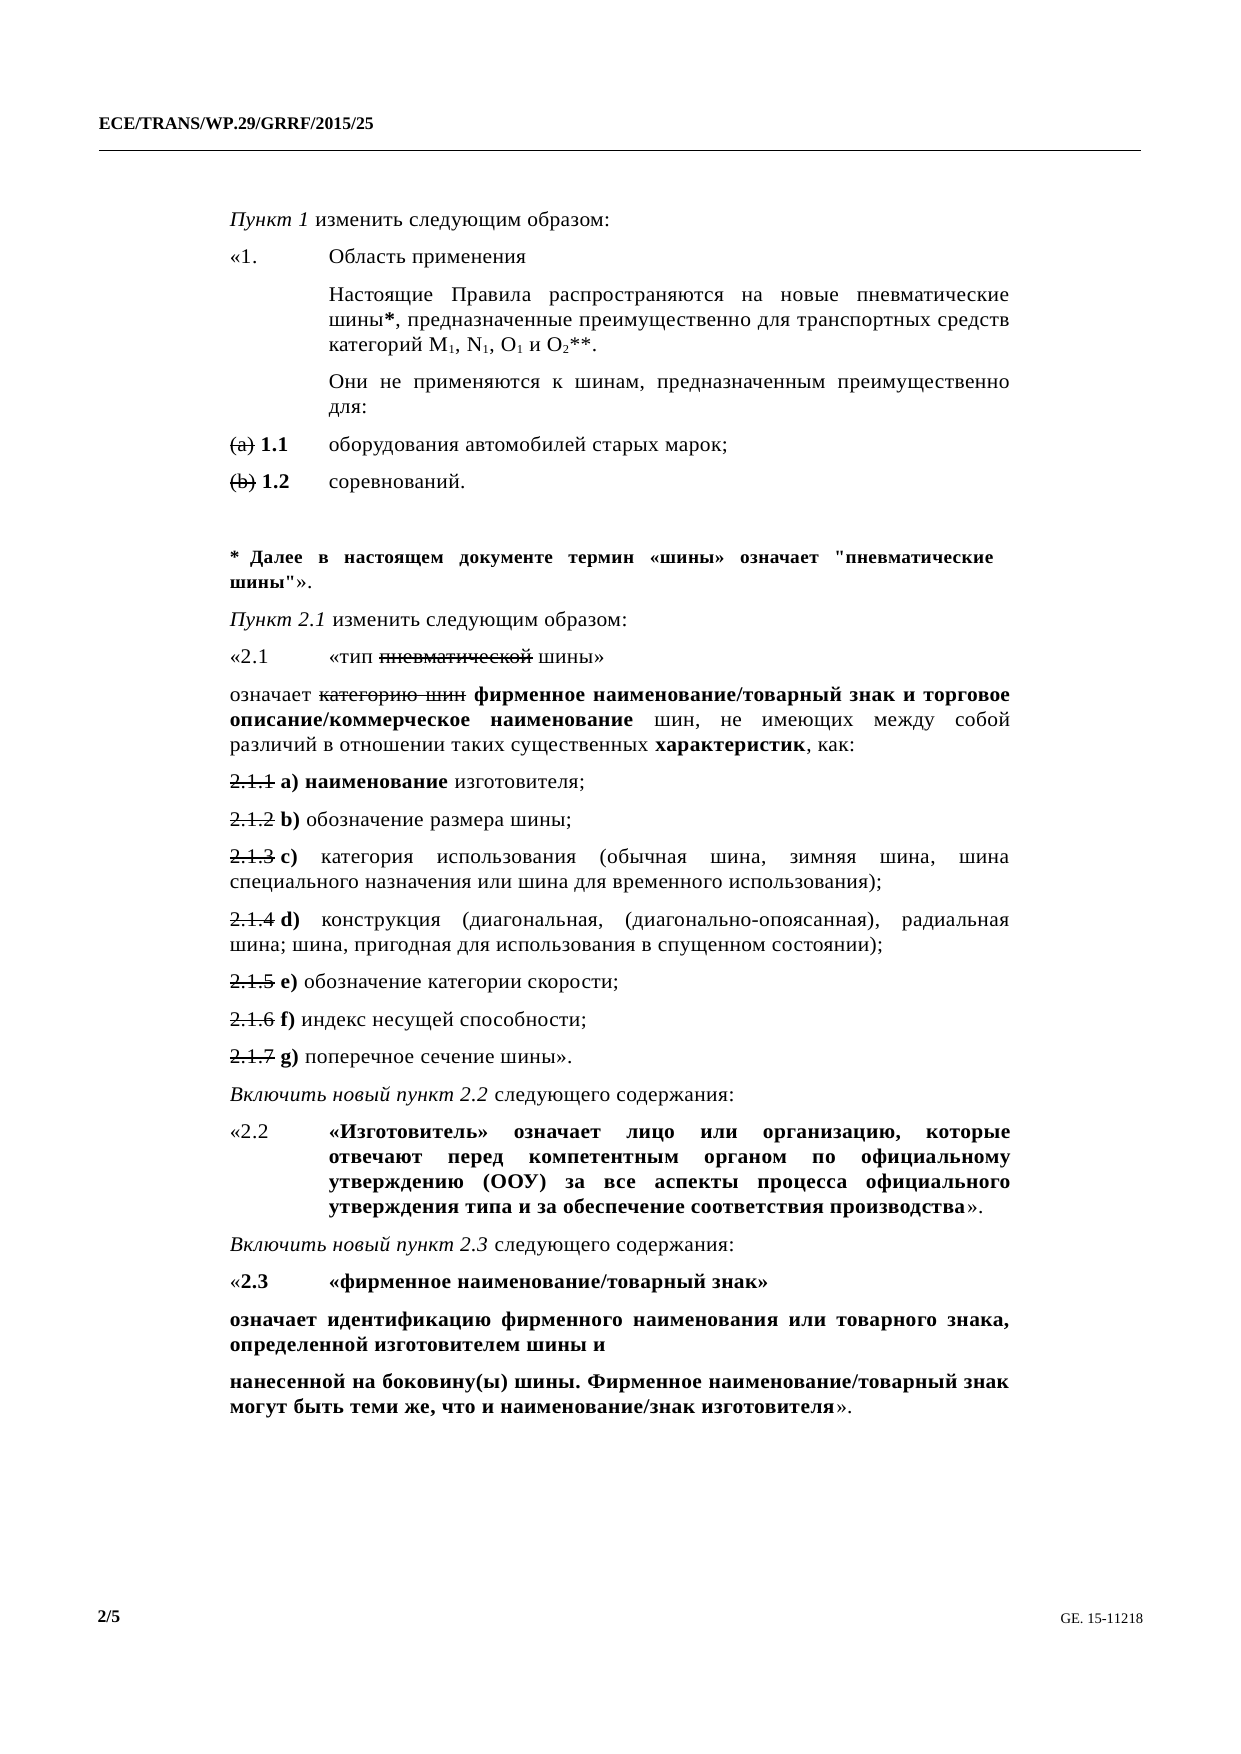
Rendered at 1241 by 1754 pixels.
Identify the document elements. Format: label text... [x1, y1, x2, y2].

text 2.1.1 a) наименование изготовителя; [229, 769, 1011, 794]
text «2.3 «фирменное наименование/товарный знак» [229, 1269, 1011, 1294]
text 2.1.6 f) индекс несущей способности; [229, 1006, 1011, 1031]
text 2.1.2 b) обозначение размера шины; [229, 806, 1011, 831]
text Пункт 2.1 изменить следующим образом: [229, 606, 1011, 631]
text (b) 1.2 соревнований. [229, 469, 1011, 494]
text 2.1.4 d) конструкция (диагональная, (диагонально-опоясанная), радиальная шина; шина, пригодная для использования в спущенном состоянии); [229, 906, 1011, 956]
text (a) 1.1 оборудования автомобилей старых марок; [229, 431, 1011, 456]
text 2.1.3 c) категория использования (обычная шина, зимняя шина, шина специального назначения или шина для временного использования); [229, 844, 1011, 894]
text 2.1.7 g) поперечное сечение шины». [229, 1044, 1011, 1069]
text Включить новый пункт 2.3 следующего содержания: [229, 1231, 1011, 1256]
text «1. Область применения [229, 244, 1011, 269]
text Настоящие Правила распространяются на новые пневматические шины*, предназначенные преимущественно для транспортных средств категорий M1, N1, O1 и O2**. [328, 281, 1011, 356]
text Пункт 1 изменить следующим образом: [229, 206, 1011, 231]
text Включить новый пункт 2.2 следующего содержания: [229, 1081, 1011, 1106]
text означает идентификацию фирменного наименования или товарного знака, определенной изготовителем шины и [229, 1306, 1011, 1356]
text «2.2 «Изготовитель» означает лицо или организацию, которые отвечают перед компетентным органом по официальному утверждению (ООУ) за все аспекты процесса официального утверждения типа и за обеспечение соответствия производства». [229, 1119, 1011, 1219]
text нанесенной на боковину(ы) шины. Фирменное наименование/товарный знак могут быть теми же, что и наименование/знак изготовителя». [229, 1369, 1011, 1419]
text «2.1 «тип пневматической шины» [229, 644, 1011, 669]
text означает категорию шин фирменное наименование/товарный знак и торговое описание/коммерческое наименование шин, не имеющих между собой различий в отношении таких существенных характеристик, как: [229, 681, 1011, 756]
text Они не применяются к шинам, предназначенным преимущественно для: [328, 369, 1011, 419]
text * Далее в настоящем документе термин «шины» означает "пневматические шины"». [229, 544, 1011, 594]
text 2.1.5 e) обозначение категории скорости; [229, 969, 1011, 994]
